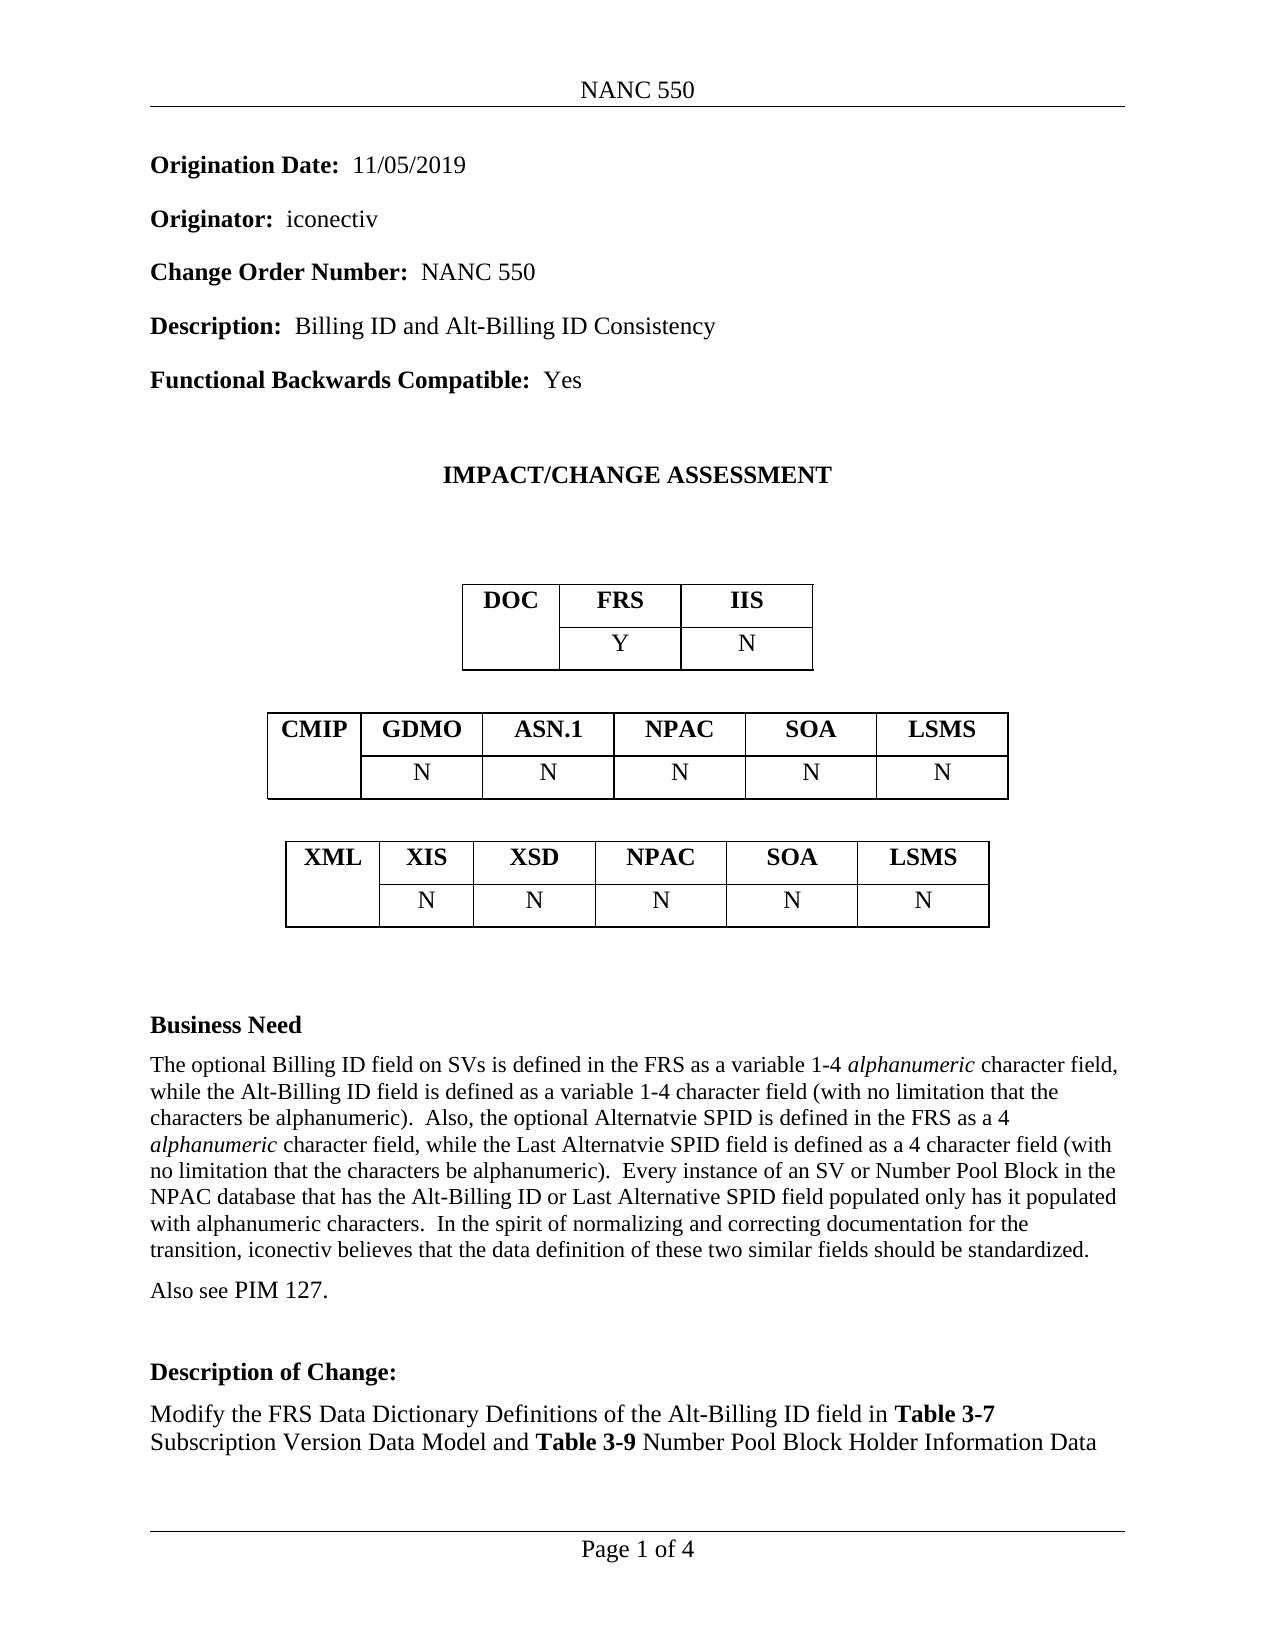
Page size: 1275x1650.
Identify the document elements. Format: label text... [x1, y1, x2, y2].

table_header LSMS [877, 714, 1007, 755]
table_header XML [287, 842, 379, 926]
table_header SOA [727, 842, 857, 883]
table_cell N [727, 885, 857, 926]
table_header DOC [463, 585, 559, 669]
table_header NPAC [596, 842, 726, 883]
table_header LSMS [858, 842, 988, 883]
text Also see PIM 127. [150, 1275, 1125, 1304]
table_cell N [380, 885, 473, 926]
text The optional Billing ID field on SVs is defined in the FRS as a variable 1-4 alphanumeric character field, while the Alt-Billing ID field is defined as a variable 1-4 character field (with no limitation that the characters be alphanumeric). Also, the optional Alternatvie SPID is defined in the FRS as a 4 alphanumeric character field, while the Last Alternatvie SPID field is defined as a 4 character field (with no limitation that the characters be alphanumeric). Every instance of an SV or Number Pool Block in the NPAC database that has the Alt-Billing ID or Last Alternative SPID field populated only has it populated with alphanumeric characters. In the spirit of normalizing and correcting documentation for the transition, iconectiv believes that the data definition of these two similar fields should be standardized. [150, 1052, 1125, 1262]
table_header IIS [682, 585, 812, 627]
table_header ASN.1 [483, 714, 613, 755]
table_cell N [362, 757, 482, 798]
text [150, 1399, 1125, 1456]
text IMPACT/CHANGE ASSESSMENT [150, 460, 1125, 489]
table_cell N [483, 757, 613, 798]
table_cell Y [560, 628, 680, 669]
table_header XSD [474, 842, 595, 883]
table_cell N [682, 628, 812, 669]
table_header SOA [746, 714, 876, 755]
text Business Need [150, 1010, 1125, 1039]
text Origination Date: 11/05/2019 [150, 150, 1125, 179]
table_header FRS [560, 585, 680, 627]
text Originator: iconectiv [150, 204, 1125, 232]
table_cell N [858, 885, 988, 926]
table_header NPAC [615, 714, 745, 755]
table_header XIS [380, 842, 473, 883]
table_header CMIP [268, 714, 360, 798]
table_cell N [596, 885, 726, 926]
table_cell N [474, 885, 595, 926]
subtitle Change Order Number: NANC 550 [150, 257, 1125, 286]
text Description of Change: [150, 1357, 1125, 1386]
table_header GDMO [362, 714, 482, 755]
text Description: Billing ID and Alt-Billing ID Consistency [150, 311, 1125, 340]
table_cell N [877, 757, 1007, 798]
text Functional Backwards Compatible: Yes [150, 365, 1125, 394]
table_cell N [615, 757, 745, 798]
table_cell N [746, 757, 876, 798]
